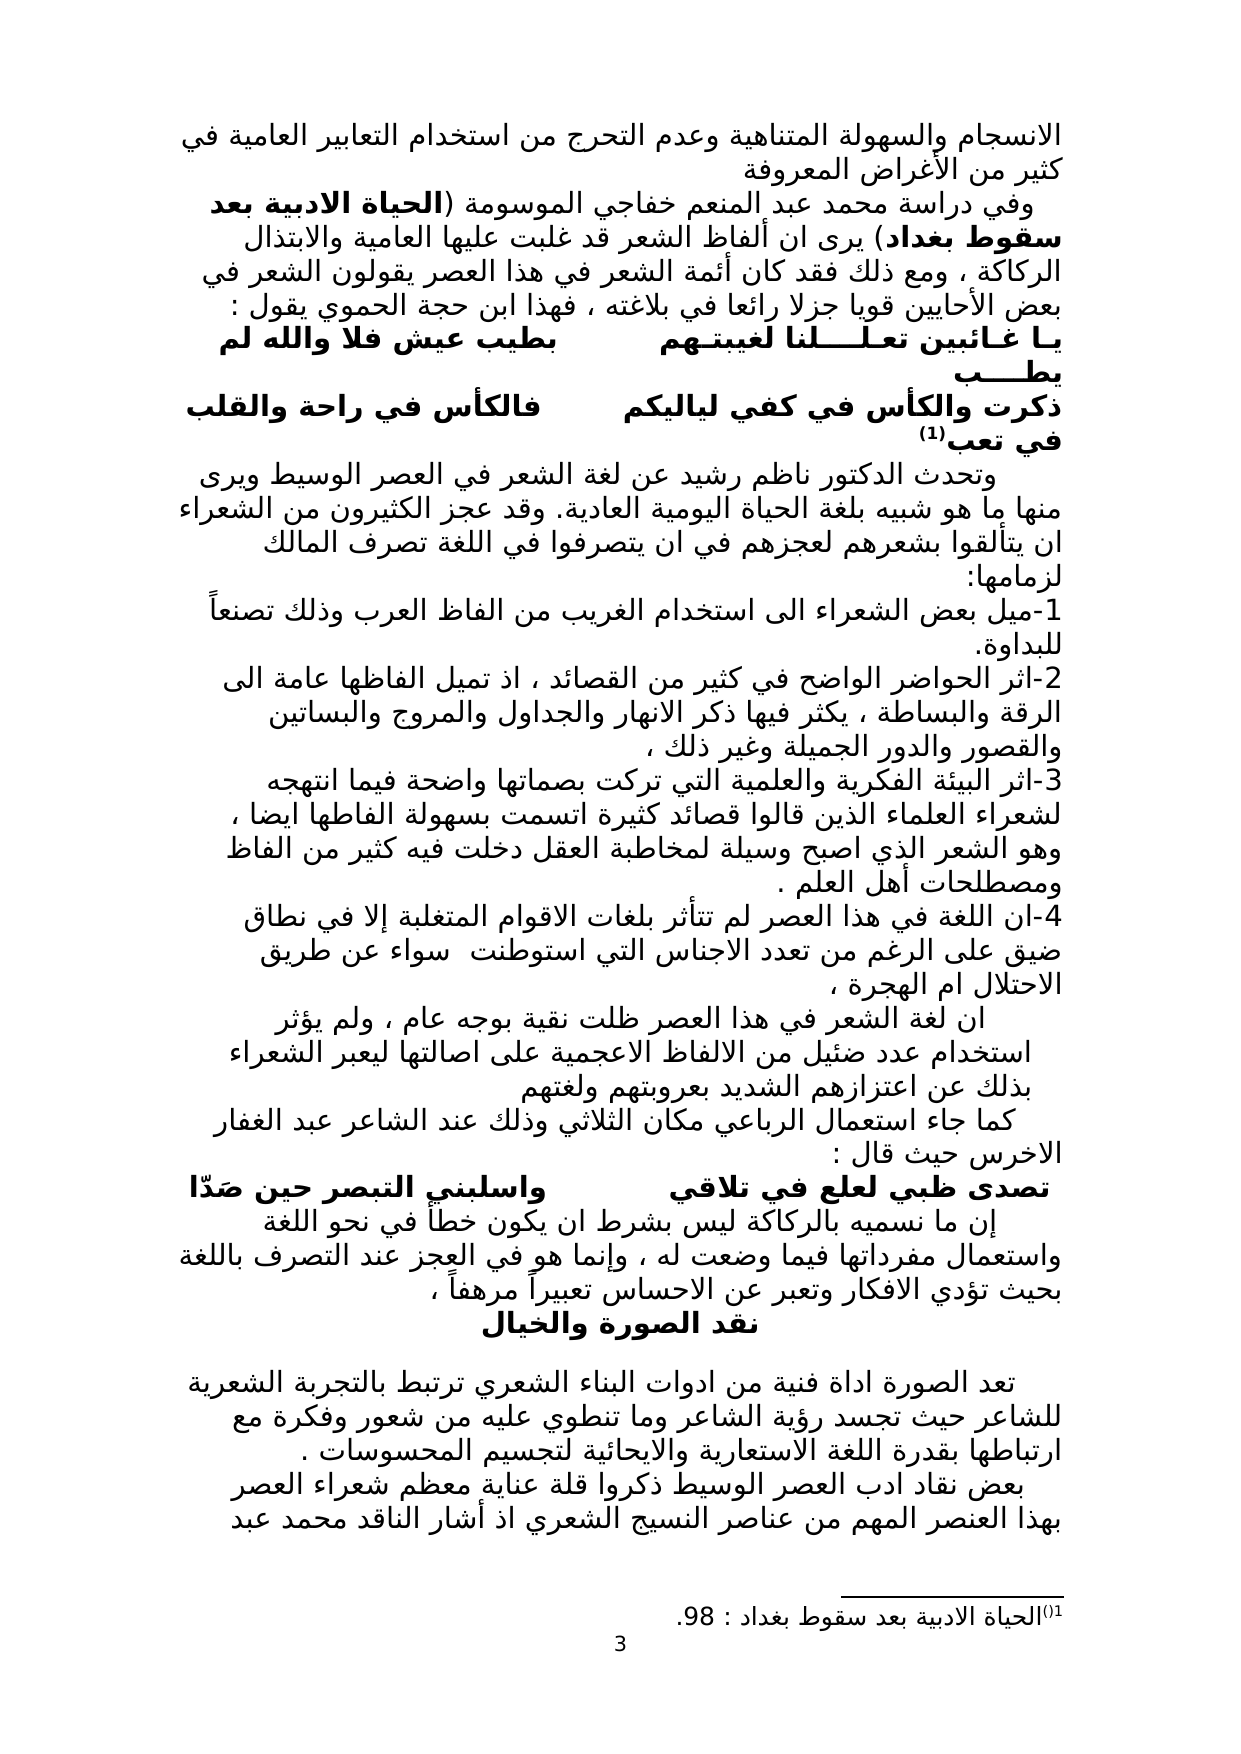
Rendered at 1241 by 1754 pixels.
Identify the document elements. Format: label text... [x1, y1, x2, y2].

text يـا غـائبين تعـلــــلنا لغيبتـهم بطيب عيش فلا والله لم يطــــب [177, 322, 1063, 390]
text إن ما نسميه بالركاكة ليس بشرط ان يكون خطأ في نحو اللغة واستعمال مفرداتها فيما وضعت له ، وإنما هو في العجز عند التصرف باللغة بحيث تؤدي الافكار وتعبر عن الاحساس تعبيراً مرهفاً ، [177, 1205, 1063, 1307]
text كما جاء استعمال الرباعي مكان الثلاثي وذلك عند الشاعر عبد الغفار الاخرس حيث قال : [177, 1103, 1063, 1171]
text ذكرت والكأس في كفي لياليكم فالكأس في راحة والقلب في تعب() [177, 390, 1063, 458]
text 2-اثر الحواضر الواضح في كثير من القصائد ، اذ تميل الفاظها عامة الى الرقة والبساطة ، يكثر فيها ذكر الانهار والجداول والمروج والبساتين والقصور والدور الجميلة وغير ذلك ، [177, 661, 1063, 763]
text وتحدث الدكتور ناظم رشيد عن لغة الشعر في العصر الوسيط ويرى منها ما هو شبيه بلغة الحياة اليومية العادية. وقد عجز الكثيرون من الشعراء ان يتألقوا بشعرهم لعجزهم في ان يتصرفوا في اللغة تصرف المالك لزمامها: [177, 458, 1063, 593]
text تعد الصورة اداة فنية من ادوات البناء الشعري ترتبط بالتجربة الشعرية للشاعر حيث تجسد رؤية الشاعر وما تنطوي عليه من شعور وفكرة مع ارتباطها بقدرة اللغة الاستعارية والايحائية لتجسيم المحسوسات . [177, 1366, 1063, 1467]
text نقد الصورة والخيال [177, 1307, 1063, 1341]
text 3-اثر البيئة الفكرية والعلمية التي تركت بصماتها واضحة فيما انتهجه لشعراء العلماء الذين قالوا قصائد كثيرة اتسمت بسهولة الفاطها ايضا ، وهو الشعر الذي اصبح وسيلة لمخاطبة العقل دخلت فيه كثير من الفاظ ومصطلحات أهل العلم . [177, 763, 1063, 899]
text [177, 118, 1063, 186]
text تصدى ظبي لعلع في تلاقي واسلبني التبصر حين صَدّا [177, 1171, 1063, 1205]
text وفي دراسة محمد عبد المنعم خفاجي الموسومة (الحياة الادبية بعد سقوط بغداد) يرى ان ألفاظ الشعر قد غلبت عليها العامية والابتذال الركاكة ، ومع ذلك فقد كان أئمة الشعر في هذا العصر يقولون الشعر في بعض الأحايين قويا جزلا رائعا في بلاغته ، فهذا ابن حجة الحموي يقول : [177, 186, 1063, 322]
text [177, 1467, 1063, 1535]
text 4-ان اللغة في هذا العصر لم تتأثر بلغات الاقوام المتغلبة إلا في نطاق ضيق على الرغم من تعدد الاجناس التي استوطنت سواء عن طريق الاحتلال ام الهجرة ، [177, 899, 1063, 1001]
text 1-ميل بعض الشعراء الى استخدام الغريب من الفاظ العرب وذلك تصنعاً للبداوة. [177, 593, 1063, 661]
text ان لغة الشعر في هذا العصر ظلت نقية بوجه عام ، ولم يؤثر استخدام عدد ضئيل من الالفاظ الاعجمية على اصالتها ليعبر الشعراء بذلك عن اعتزازهم الشديد بعروبتهم ولغتهم [177, 1001, 1033, 1103]
